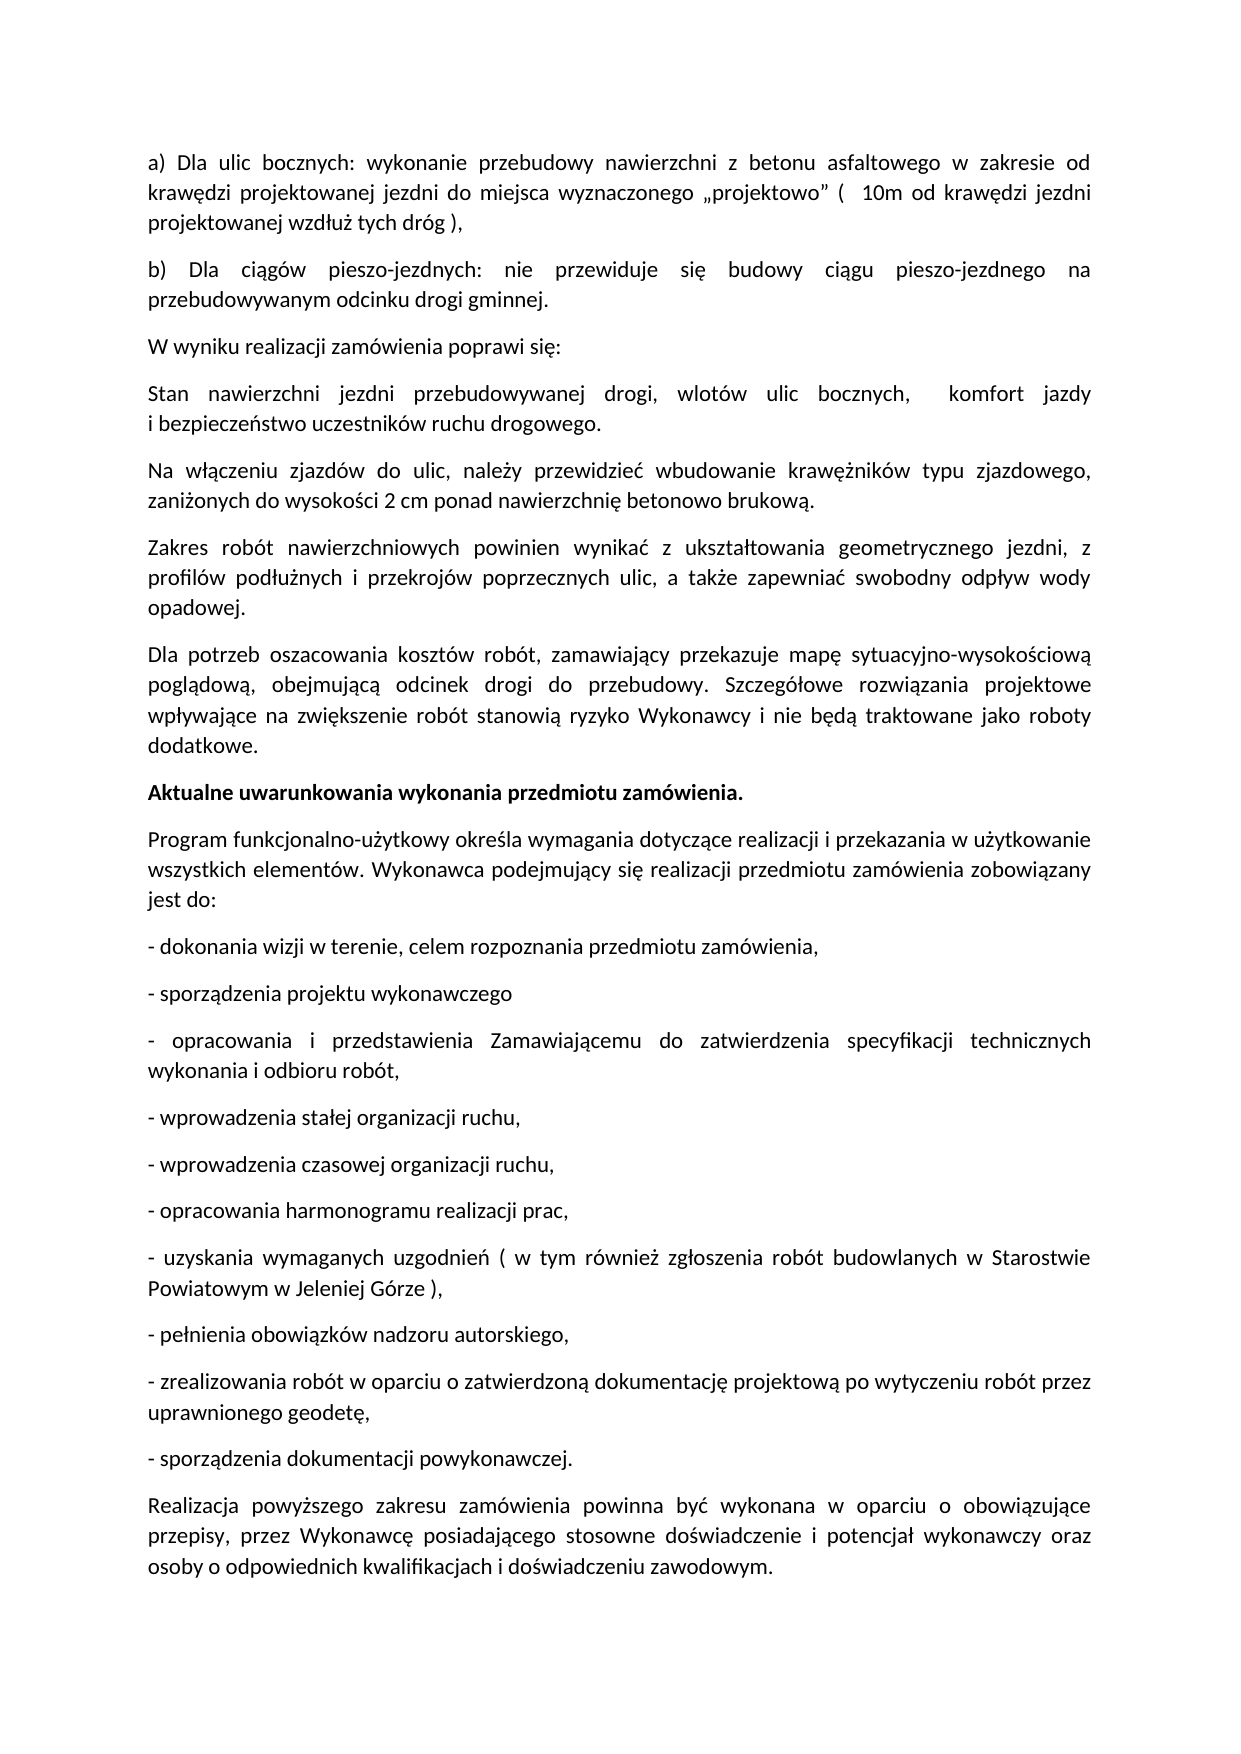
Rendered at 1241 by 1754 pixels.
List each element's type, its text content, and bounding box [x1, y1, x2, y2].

text Program funkcjonalno-użytkowy określa wymagania dotyczące realizacji i przekazania w użytkowanie wszystkich elementów. Wykonawca podejmujący się realizacji przedmiotu zamówienia zobowiązany jest do: [148, 825, 1093, 913]
text Zakres robót nawierzchniowych powinien wynikać z ukształtowania geometrycznego jezdni, z profilów podłużnych i przekrojów poprzecznych ulic, a także zapewniać swobodny odpływ wody opadowej. [148, 533, 1093, 621]
text Dla potrzeb oszacowania kosztów robót, zamawiający przekazuje mapę sytuacyjno-wysokościową poglądową, obejmującą odcinek drogi do przebudowy. Szczegółowe rozwiązania projektowe wpływające na zwiększenie robót stanowią ryzyko Wykonawcy i nie będą traktowane jako roboty dodatkowe. [148, 640, 1093, 759]
text Na włączeniu zjazdów do ulic, należy przewidzieć wbudowanie krawężników typu zjazdowego, zaniżonych do wysokości 2 cm ponad nawierzchnię betonowo brukową. [148, 456, 1093, 514]
text Aktualne uwarunkowania wykonania przedmiotu zamówienia. [148, 778, 1093, 806]
text - wprowadzenia czasowej organizacji ruchu, [148, 1150, 1093, 1178]
text - sporządzenia projektu wykonawczego [148, 979, 1093, 1007]
text W wyniku realizacji zamówienia poprawi się: [148, 332, 1093, 360]
text - uzyskania wymaganych uzgodnień ( w tym również zgłoszenia robót budowlanych w Starostwie Powiatowym w Jeleniej Górze ), [148, 1243, 1093, 1302]
text - dokonania wizji w terenie, celem rozpoznania przedmiotu zamówienia, [148, 932, 1093, 960]
text Realizacja powyższego zakresu zamówienia powinna być wykonana w oparciu o obowiązujące przepisy, przez Wykonawcę posiadającego stosowne doświadczenie i potencjał wykonawczy oraz osoby o odpowiednich kwalifikacjach i doświadczeniu zawodowym. [148, 1491, 1093, 1580]
text - pełnienia obowiązków nadzoru autorskiego, [148, 1321, 1093, 1348]
text Stan nawierzchni jezdni przebudowywanej drogi, wlotów ulic bocznych, komfort jazdy i bezpieczeństwo uczestników ruchu drogowego. [148, 379, 1093, 437]
text - sporządzenia dokumentacji powykonawczej. [148, 1444, 1093, 1472]
text a) Dla ulic bocznych: wykonanie przebudowy nawierzchni z betonu asfaltowego w zakresie od krawędzi projektowanej jezdni do miejsca wyznaczonego „projektowo” ( 10m od krawędzi jezdni projektowanej wzdłuż tych dróg ), [148, 148, 1093, 236]
text - wprowadzenia stałej organizacji ruchu, [148, 1103, 1093, 1131]
text b) Dla ciągów pieszo-jezdnych: nie przewiduje się budowy ciągu pieszo-jezdnego na przebudowywanym odcinku drogi gminnej. [148, 255, 1093, 313]
text - opracowania harmonogramu realizacji prac, [148, 1197, 1093, 1224]
text - zrealizowania robót w oparciu o zatwierdzoną dokumentację projektową po wytyczeniu robót przez uprawnionego geodetę, [148, 1367, 1093, 1426]
text - opracowania i przedstawienia Zamawiającemu do zatwierdzenia specyfikacji technicznych wykonania i odbioru robót, [148, 1026, 1093, 1084]
